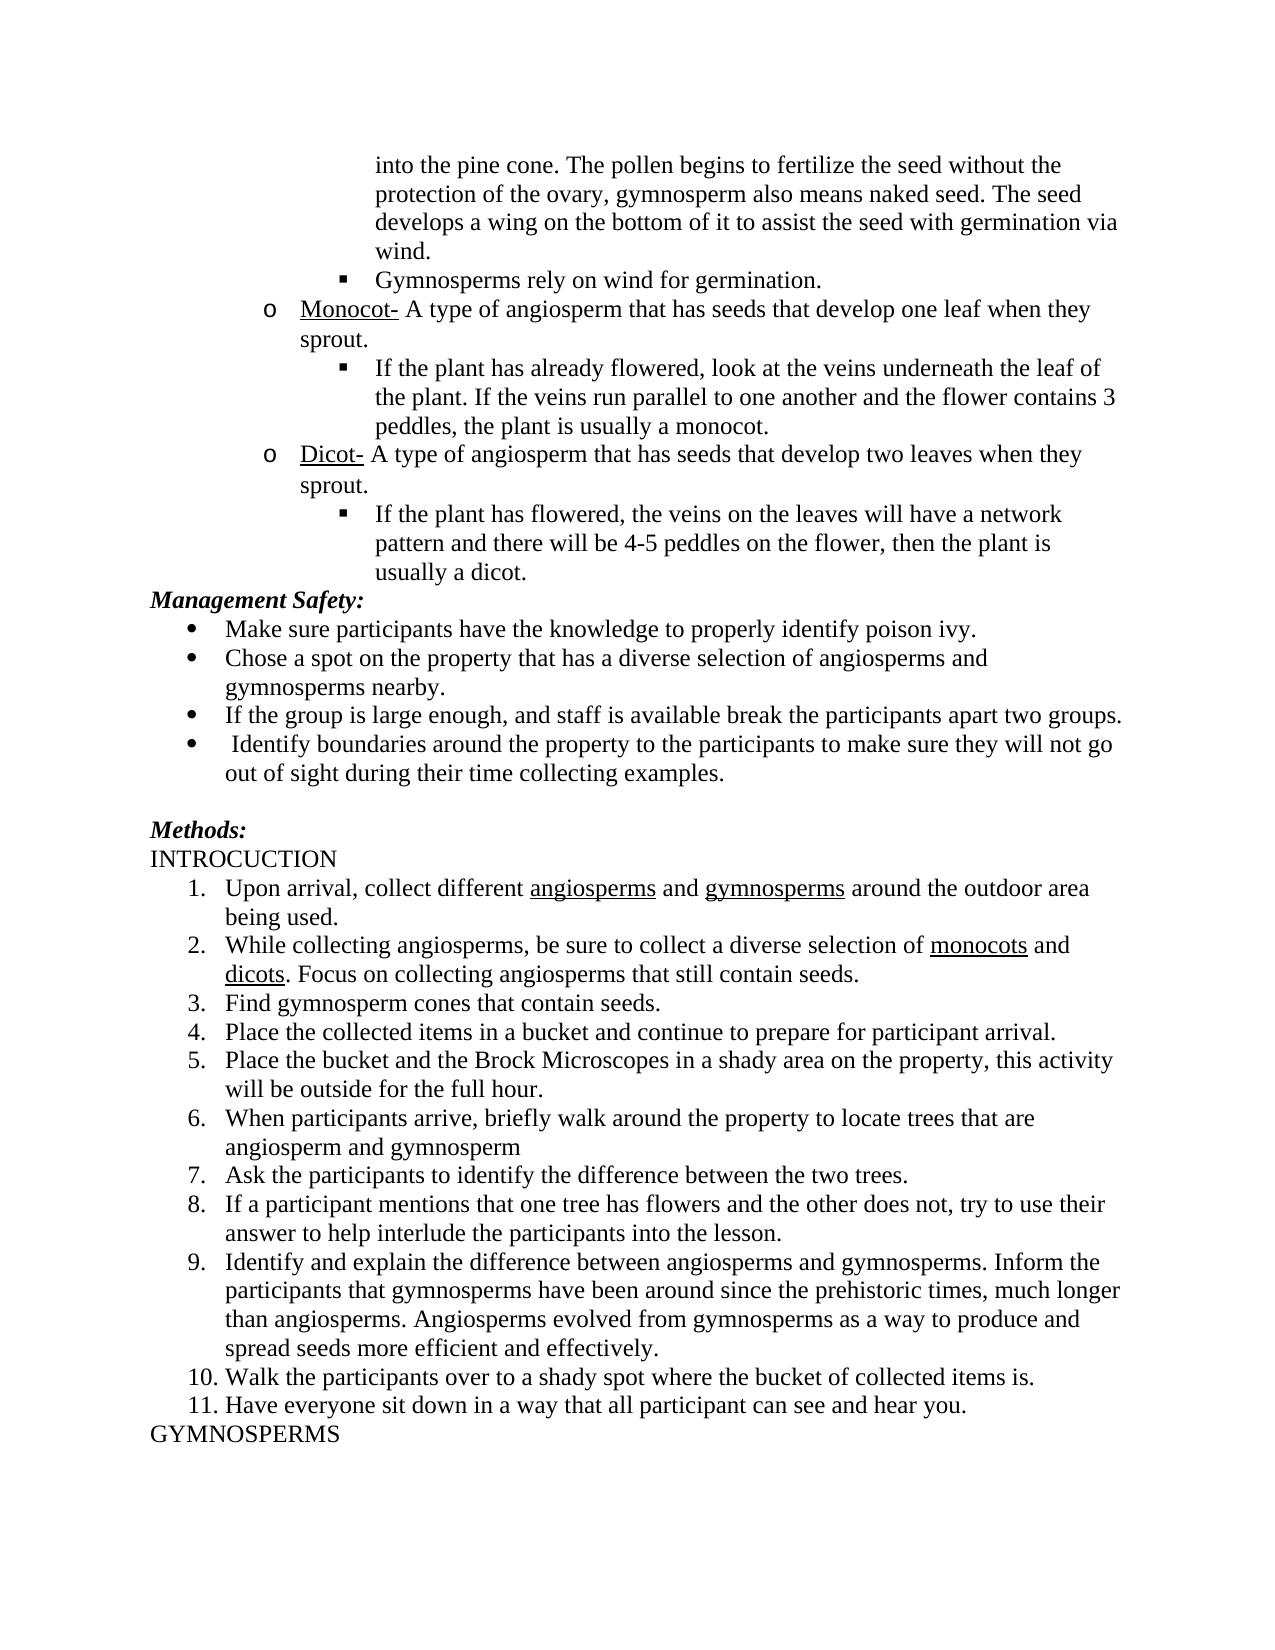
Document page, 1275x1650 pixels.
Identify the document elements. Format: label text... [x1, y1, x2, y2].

list When participants arrive, briefly walk around the property to locate trees that are angiosperm and gymnosperm [187, 1103, 1125, 1160]
text GYMNOSPERMS [150, 1419, 1125, 1448]
list Place the bucket and the Brock Microscopes in a shady area on the property, this activity will be outside for the full hour. [187, 1045, 1125, 1103]
list If the plant has flowered, the veins on the leaves will have a network pattern and there will be 4-5 peddles on the flower, then the plant is usually a dicot. [337, 499, 1125, 585]
list If a participant mentions that one tree has flowers and the other does not, try to use their answer to help interlude the participants into the lesson. [187, 1189, 1125, 1247]
list Monocot- A type of angiosperm that has seeds that develop one leaf when they sprout. [262, 294, 1125, 353]
list Ask the participants to identify the difference between the two trees. [187, 1160, 1125, 1189]
list If the group is large enough, and staff is available break the participants apart two groups. [187, 700, 1125, 729]
list Dicot- A type of angiosperm that has seeds that develop two leaves when they sprout. [262, 439, 1125, 499]
text INTROCUCTION [150, 844, 1125, 873]
list Make sure participants have the knowledge to properly identify poison ivy. [187, 614, 1125, 643]
text Management Safety: [150, 585, 1125, 614]
list Upon arrival, collect different angiosperms and gymnosperms around the outdoor area being used. [187, 873, 1125, 930]
list Chose a spot on the property that has a diverse selection of angiosperms and gymnosperms nearby. [187, 643, 1125, 700]
list While collecting angiosperms, be sure to collect a diverse selection of monocots and dicots. Focus on collecting angiosperms that still contain seeds. [187, 930, 1125, 988]
list Have everyone sit down in a way that all participant can see and hear you. [187, 1390, 1125, 1419]
text Methods: [150, 815, 1125, 844]
list Find gymnosperm cones that contain seeds. [187, 988, 1125, 1017]
list If the plant has already flowered, look at the veins underneath the leaf of the plant. If the veins run parallel to one another and the flower contains 3 peddles, the plant is usually a monocot. [337, 353, 1125, 439]
list Identify boundaries around the property to the participants to make sure they will not go out of sight during their time collecting examples. [187, 729, 1125, 787]
list Gymnosperms rely on wind for germination. [337, 265, 1125, 294]
list Place the collected items in a bucket and continue to prepare for participant arrival. [187, 1017, 1125, 1045]
list Identify and explain the difference between angiosperms and gymnosperms. Inform the participants that gymnosperms have been around since the prehistoric times, much longer than angiosperms. Angiosperms evolved from gymnosperms as a way to produce and spread seeds more efficient and effectively. [187, 1247, 1125, 1362]
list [337, 150, 1125, 265]
list Walk the participants over to a shady spot where the bucket of collected items is. [187, 1362, 1125, 1390]
